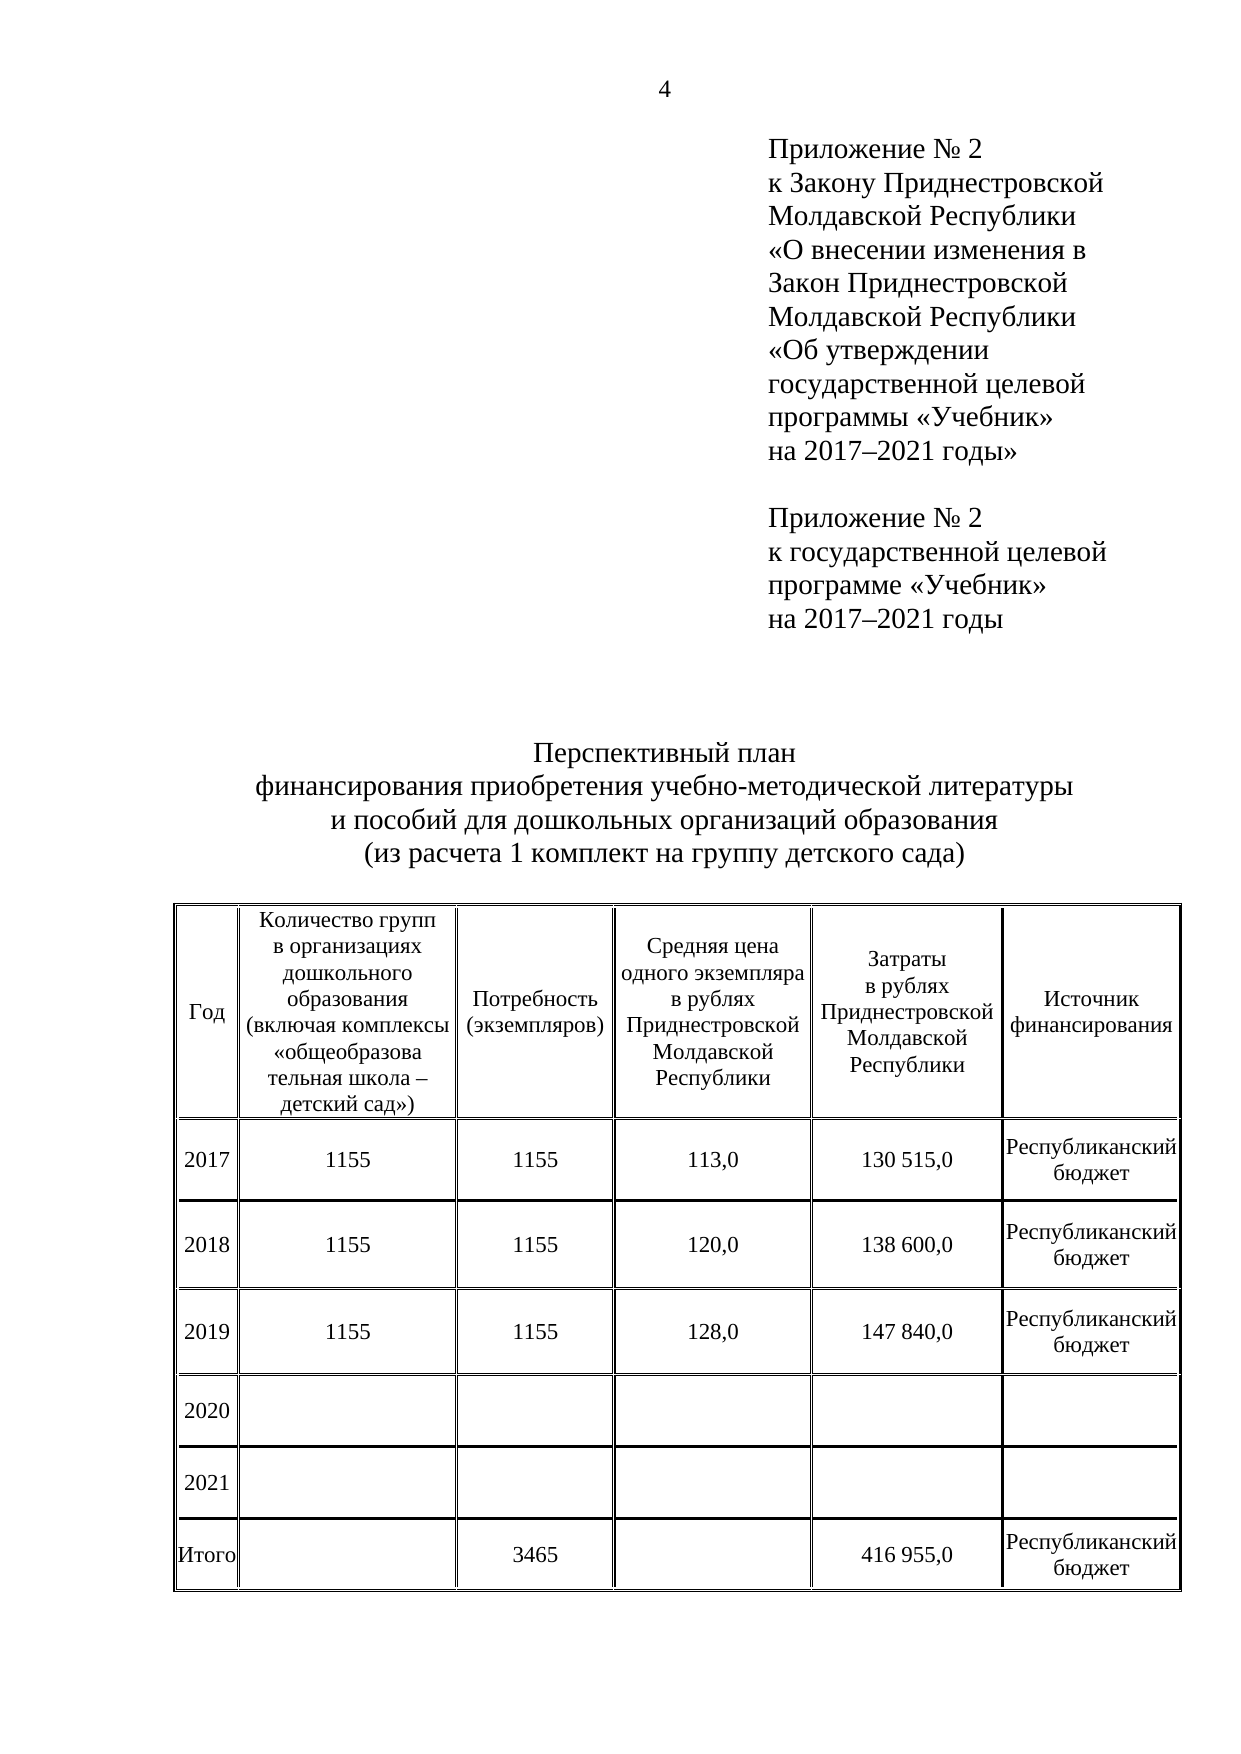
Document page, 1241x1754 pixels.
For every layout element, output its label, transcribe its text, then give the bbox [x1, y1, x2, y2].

table_cell Республиканский бюджет [1004, 1199, 1179, 1286]
table_cell [458, 1376, 612, 1445]
table_cell [240, 1376, 455, 1445]
table_cell 2017 [175, 1117, 239, 1199]
text Приложение № 2 к Закону Приднестровской Молдавской Республики «О внесении изменения в Закон Приднестровской Молдавской Республики «Об утверждении государственной целевой программы «Учебник» на 2017–2021 годы» [768, 131, 1152, 467]
table_header Затраты в рублях Приднестровской Молдавской Республики [812, 906, 1002, 1117]
table_cell [1004, 1445, 1179, 1517]
table_cell Итого [177, 1517, 239, 1589]
table_cell [614, 1520, 812, 1589]
table_cell 3465 [456, 1517, 614, 1589]
table_cell 1155 [458, 1120, 612, 1199]
table_cell 138 600,0 [813, 1202, 1001, 1286]
table_cell Республиканский бюджет [1002, 1517, 1179, 1589]
table_cell 1155 [240, 1290, 455, 1372]
table_cell 2018 [177, 1199, 237, 1286]
table_header Средняя цена одного экземпляра в рублях Приднестровской Молдавской Республики [614, 906, 812, 1117]
table_header Количество групп в организациях дошкольного образования (включая комплексы «общеобразова тельная школа – детский сад») [239, 906, 456, 1117]
table_cell [813, 1376, 1001, 1445]
table_cell Республиканский бюджет [1002, 1117, 1181, 1199]
table_header Потребность (экземпляров) [456, 904, 614, 1117]
table_cell [458, 1448, 612, 1517]
table_cell 416 955,0 [812, 1520, 1002, 1589]
text (из расчета 1 комплект на группу детского сада) [177, 836, 1152, 869]
table_cell Республиканский бюджет [1004, 1286, 1180, 1372]
table_cell [1004, 1373, 1180, 1445]
text на 2017–2021 годы [768, 601, 1152, 634]
text Перспективный план [177, 735, 1152, 768]
table_cell 2021 [177, 1445, 237, 1517]
table_cell [240, 1448, 455, 1517]
table_header Год [177, 906, 239, 1117]
table_cell 130 515,0 [813, 1120, 1001, 1199]
table_cell 120,0 [616, 1202, 810, 1286]
table_cell 147 840,0 [813, 1290, 1001, 1372]
text Приложение № 2 [768, 500, 1152, 534]
table_cell [616, 1448, 810, 1517]
table_cell 113,0 [616, 1120, 810, 1199]
table_cell 1155 [240, 1202, 455, 1286]
table_cell 1155 [458, 1290, 612, 1372]
table_cell [616, 1376, 810, 1445]
text к государственной целевой программе «Учебник» [768, 534, 1152, 601]
table_cell 128,0 [616, 1290, 810, 1372]
table_cell 1155 [458, 1202, 612, 1286]
text финансирования приобретения учебно-методической литературы [177, 768, 1152, 802]
table_cell 2019 [177, 1286, 237, 1372]
table_cell 1155 [240, 1120, 455, 1199]
table_cell 2020 [177, 1373, 237, 1445]
table_header Источник финансирования [1002, 906, 1179, 1117]
text и пособий для дошкольных организаций образования [177, 802, 1152, 836]
table_cell [813, 1448, 1001, 1517]
table_cell [239, 1520, 456, 1589]
